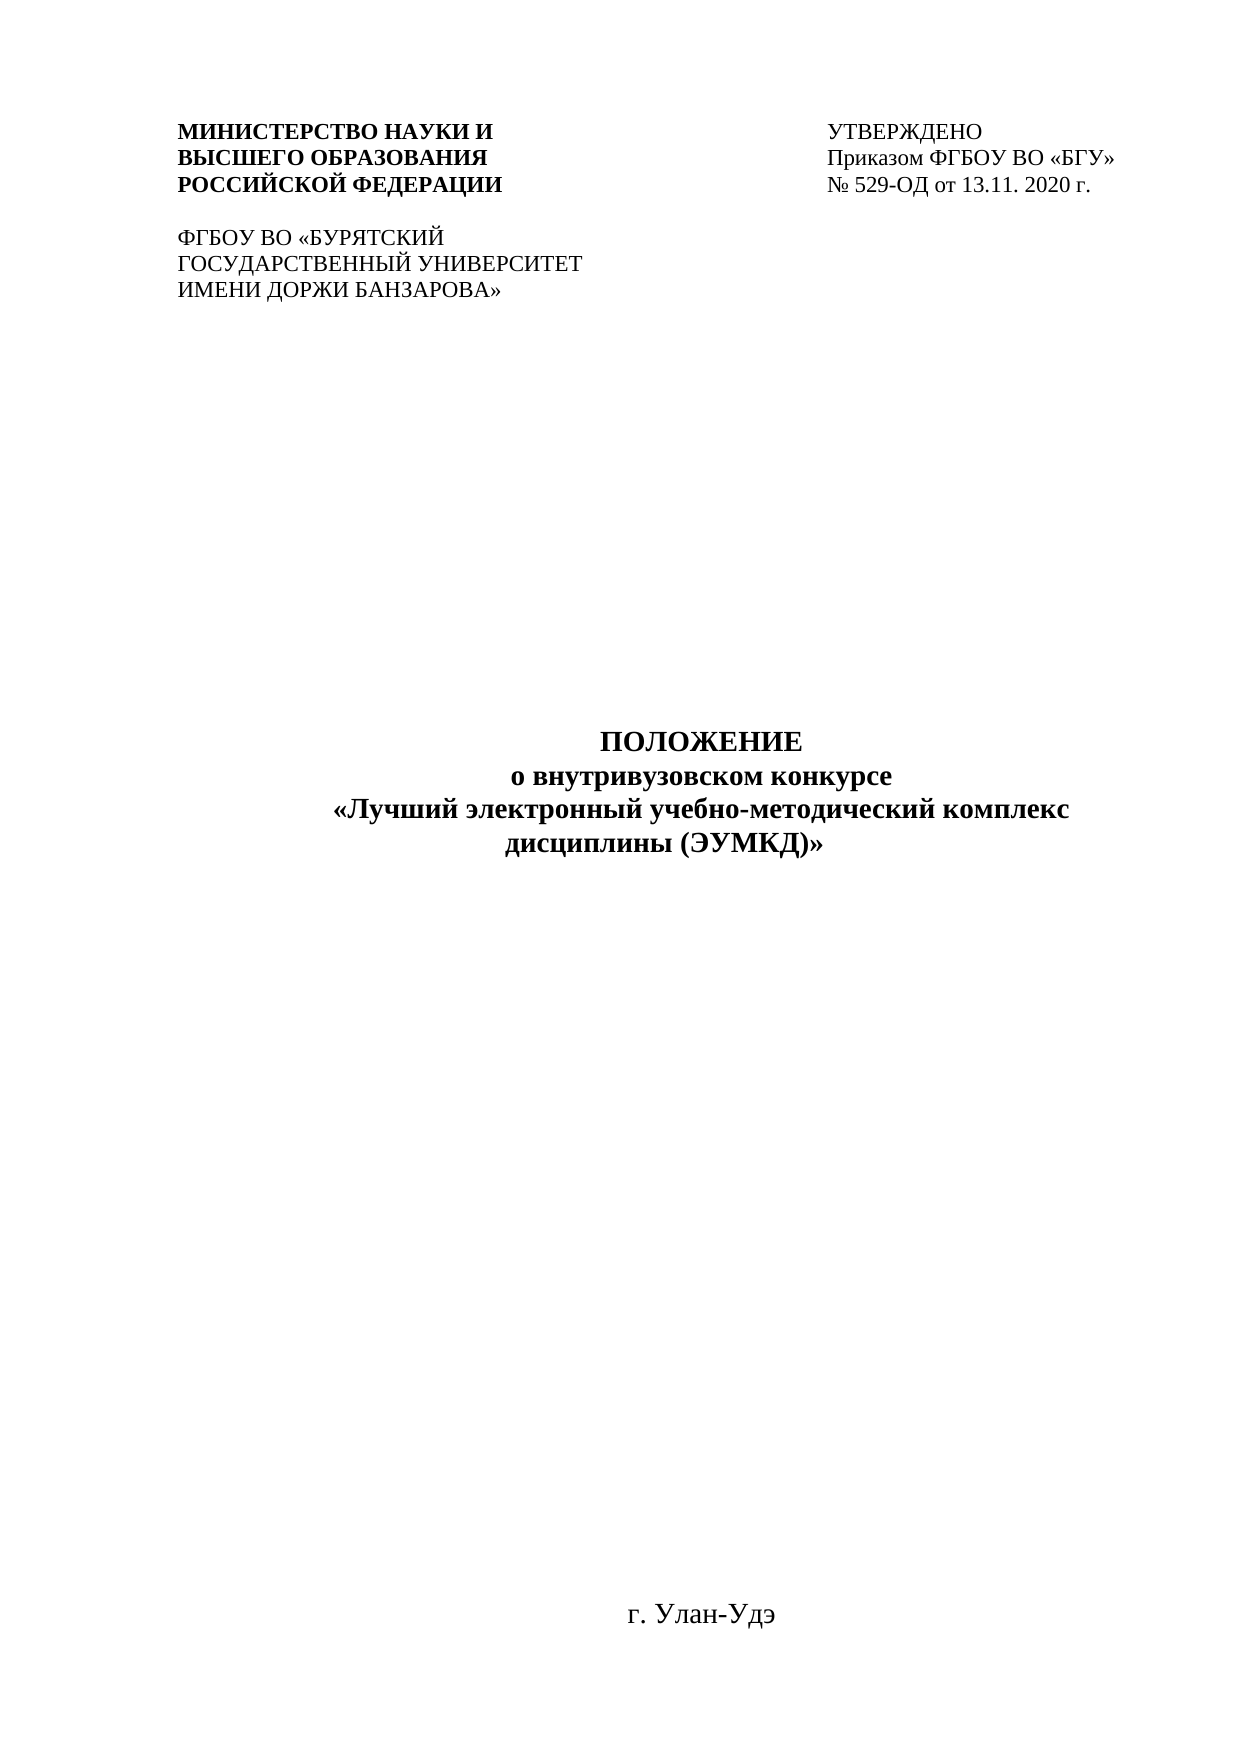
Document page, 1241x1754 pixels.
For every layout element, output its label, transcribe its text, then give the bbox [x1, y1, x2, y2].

text ПОЛОЖЕНИЕ [177, 724, 1152, 758]
text о внутривузовском конкурсе [177, 758, 1152, 791]
table_header УТВЕРЖДЕНО Приказом ФГБОУ ВО «БГУ» № 529-ОД от 13.11. 2020 г. [664, 118, 1163, 336]
table_header МИНИСТЕРСТВО НАУКИ И ВЫСШЕГО ОБРАЗОВАНИЯ РОССИЙСКОЙ ФЕДЕРАЦИИ ФГБОУ ВО «БУРЯТСКИЙ ГОСУДАРСТВЕННЫЙ УНИВЕРСИТЕТ ИМЕНИ ДОРЖИ БАНЗАРОВА» [166, 118, 664, 336]
text «Лучший электронный учебно-методический комплекс дисциплины (ЭУМКД)» [177, 791, 1152, 858]
text г. Улан-Удэ [177, 1596, 1152, 1630]
